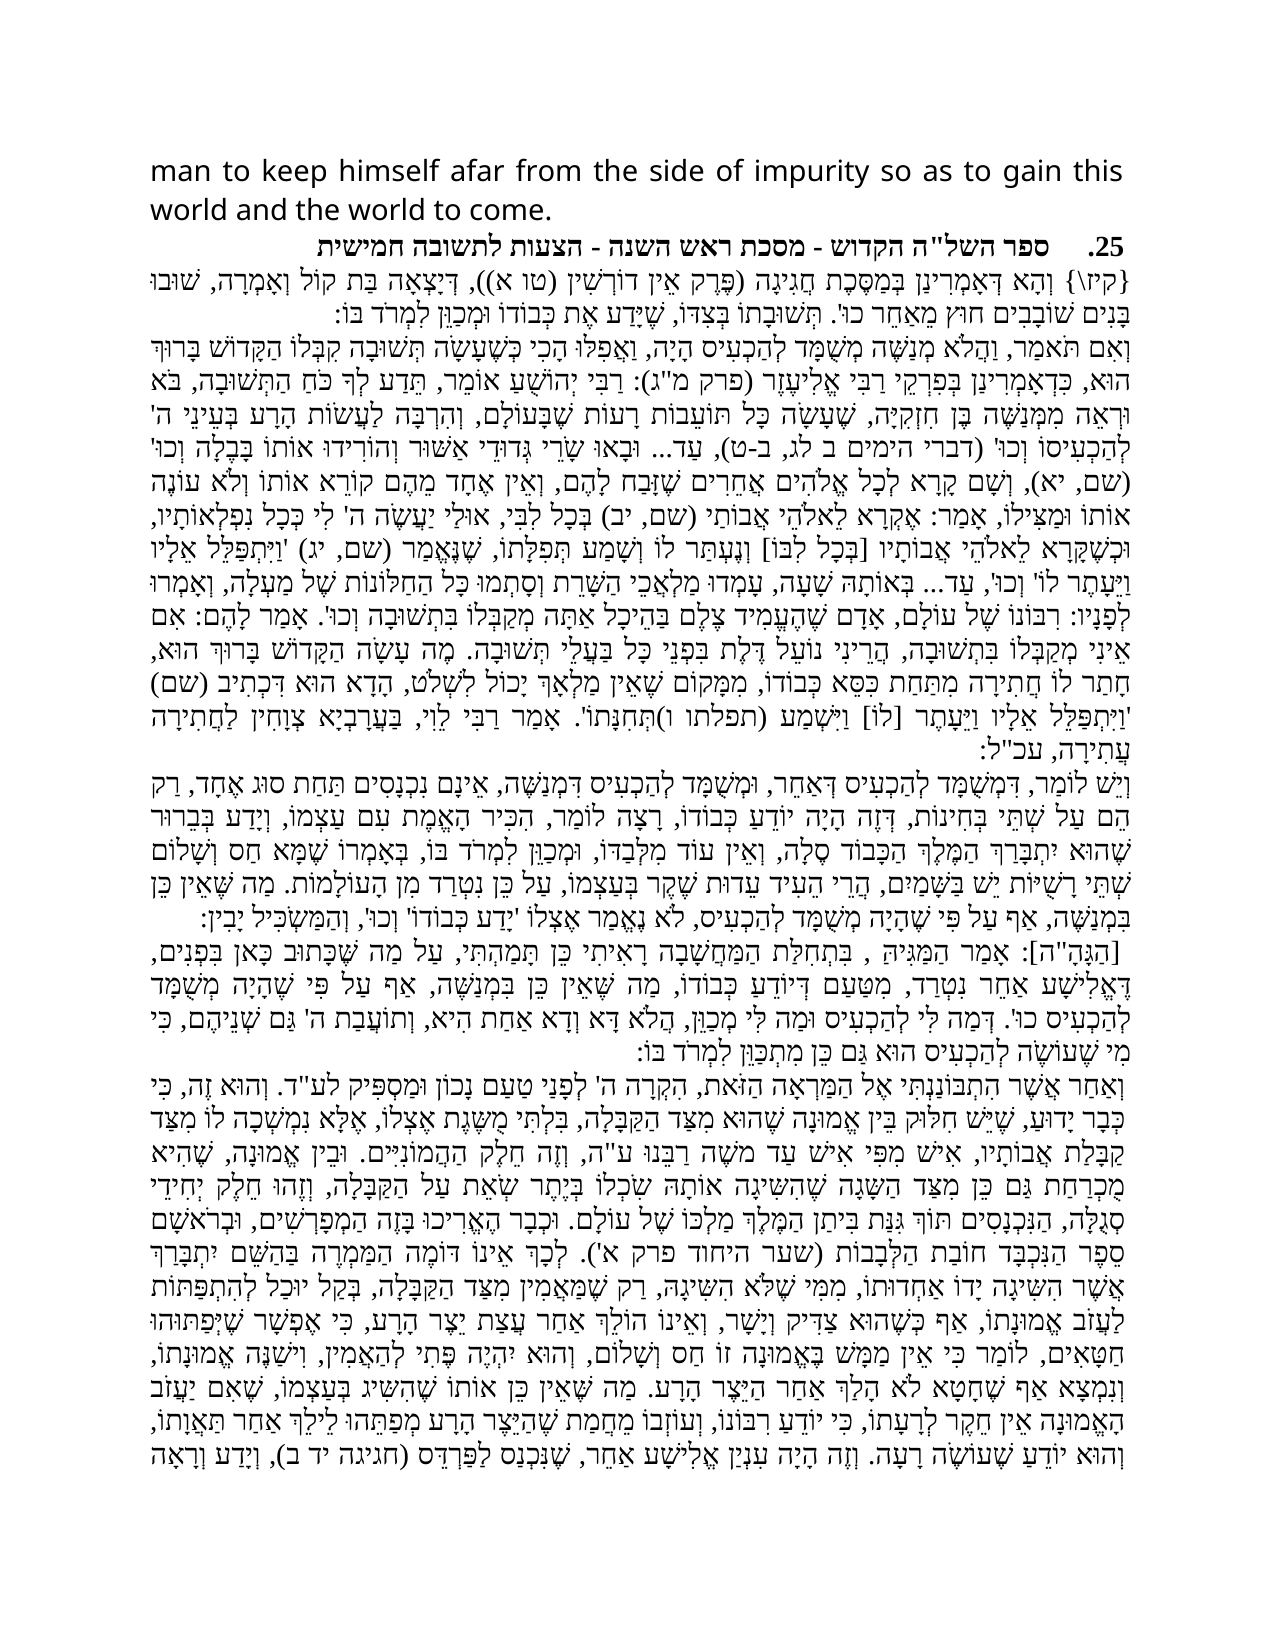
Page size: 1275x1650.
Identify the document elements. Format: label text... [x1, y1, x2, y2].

text וְיֵשׁ לוֹמַר, דִּמְשֻׁמָּד לְהַכְעִיס דְּאַחֵר, וּמְשֻׁמָּד לְהַכְעִיס דִּמְנַשֶּׁה, אֵינָם נִכְנָסִים תַּחַת סוּג אֶחָד, רַק הֵם עַל שְׁתֵּי בְּחִינוֹת, דְּזֶה הָיָה יוֹדֵעַ כְּבוֹדוֹ, רָצָה לוֹמַר, הִכִּיר הָאֱמֶת עִם עַצְמוֹ, וְיָדַע בְּבֵרוּר שֶׁהוּא יִתְבָּרַךְ הַמֶּלֶךְ הַכָּבוֹד סֶלָה, וְאֵין עוֹד מִלְּבַדּוֹ, וּמְכַוֵּן לִמְרֹד בּוֹ, בְּאָמְרוֹ שֶׁמָּא חַס וְשָׁלוֹם שְׁתֵּי רָשֻׁיּוֹת יֵשׁ בַּשָּׁמַיִם, הֲרֵי הֵעִיד עֵדוּת שֶׁקֶר בְּעַצְמוֹ, עַל כֵּן נִטְרַד מִן הָעוֹלָמוֹת. מַה שֶּׁאֵין כֵּן בִּמְנַשֶּׁה, אַף עַל פִּי שֶׁהָיָה מְשֻׁמָּד לְהַכְעִיס, לֹא נֶאֱמַר אֶצְלוֹ 'יָדַע כְּבוֹדוֹ' וְכוּ', וְהַמַּשְֹכִּיל יָבִין: [150, 766, 1131, 934]
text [150, 150, 1125, 229]
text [150, 1068, 1125, 1470]
list ספר השל"ה הקדוש - מסכת ראש השנה - הצעות לתשובה חמישית [179, 229, 1087, 263]
text וְאִם תֹּאמַר, וַהֲלֹא מְנַשֶּׁה מְשֻׁמָּד לְהַכְעִיס הָיָה, וַאֲפִלּוּ הָכִי כְּשֶׁעָשָֹה תְּשׁוּבָה קִבְּלוֹ הַקָּדוֹשׁ בָּרוּךְ הוּא, כִּדְאָמְרִינַן בְּפִרְקֵי רַבִּי אֱלִיעֶזֶר (פרק מ"ג): רַבִּי יְהוֹשֻׁעַ אוֹמֵר, תֵּדַע לְךָ כֹּחַ הַתְּשׁוּבָה, בֹּא וּרְאֵה מִמְּנַשֶּׁה בֶּן חִזְקִיָּה, שֶׁעָשָֹה כָּל תּוֹעֵבוֹת רָעוֹת שֶׁבָּעוֹלָם, וְהִרְבָּה לַעֲשֹוֹת הָרָע בְּעֵינֵי ה' לְהַכְעִיסוֹ וְכוּ' (דברי הימים ב לג, ב-ט), עַד... וּבָאוּ שָֹרֵי גְּדוּדֵי אַשּׁוּר וְהוֹרִידוּ אוֹתוֹ בָּבֶלָה וְכוּ' (שם, יא), וְשָׁם קָרָא לְכָל אֱלֹהִים אֲחֵרִים שֶׁזָּבַח לָהֶם, וְאֵין אֶחָד מֵהֶם קוֹרֵא אוֹתוֹ וְלֹא עוֹנֶה אוֹתוֹ וּמַצִּילוֹ, אָמַר: אֶקְרָא לֵאלֹהֵי אֲבוֹתַי (שם, יב) בְּכָל לִבִּי, אוּלַי יַעֲשֶֹה ה' לִי כְּכָל נִפְלְאוֹתָיו, וּכְשֶׁקָּרָא לֵאלֹהֵי אֲבוֹתָיו [בְּכָל לִבּוֹ] וְנֶעְתַּר לוֹ וְשָׁמַע תְּפִלָּתוֹ, שֶׁנֶּאֱמַר (שם, יג) 'וַיִּתְפַּלֵּל אֵלָיו וַיֵּעָתֶר לוֹ' וְכוּ', עַד... בְּאוֹתָהּ שָׁעָה, עָמְדוּ מַלְאֲכֵי הַשָּׁרֵת וְסָתְמוּ כָּל הַחַלּוֹנוֹת שֶׁל מַעְלָה, וְאָמְרוּ לְפָנָיו: רִבּוֹנוֹ שֶׁל עוֹלָם, אָדָם שֶׁהֶעֱמִיד צֶלֶם בַּהֵיכָל אַתָּה מְקַבְּלוֹ בִּתְשׁוּבָה וְכוּ'. אָמַר לָהֶם: אִם אֵינִי מְקַבְּלוֹ בִּתְשׁוּבָה, הֲרֵינִי נוֹעֵל דֶּלֶת בִּפְנֵי כָּל בַּעֲלֵי תְּשׁוּבָה. מֶה עָשָֹה הַקָּדוֹשׁ בָּרוּךְ הוּא, חָתַר לוֹ חֲתִירָה מִתַּחַת כִּסֵּא כְּבוֹדוֹ, מִמָּקוֹם שֶׁאֵין מַלְאָךְ יָכוֹל לִשְׁלֹט, הָדָא הוּא דִּכְתִיב (שם) 'וַיִּתְפַּלֵּל אֵלָיו וַיֵּעָתֶר [לוֹ] וַיִּשְׁמַע (תפלתו ו)תְּחִנָּתוֹ'. אָמַר רַבִּי לֵוִי, בַּעֲרָבְיָא צְוָחִין לַחֲתִירָה עֲתִירָה, עכ"ל: [150, 330, 1131, 766]
text [הַגָּהָ"ה]: אָמַר הַמַּגִּיהַּ , בִּתְחִלַּת הַמַּחֲשָׁבָה רָאִיתִי כֵּן תָּמַהְתִּי, עַל מַה שֶּׁכָּתוּב כָּאן בִּפְנִים, דֶּאֱלִישָׁע אַחֵר נִטְרַד, מִטַּעַם דְּיוֹדֵעַ כְּבוֹדוֹ, מַה שֶּׁאֵין כֵּן בִּמְנַשֶּׁה, אַף עַל פִּי שֶׁהָיָה מְשֻׁמָּד לְהַכְעִיס כוּ'. דְּמַה לִּי לְהַכְעִיס וּמַה לִּי מְכַוֵּן, הֲלֹא דָּא וְדָא אַחַת הִיא, וְתוֹעֲבַת ה' גַּם שְׁנֵיהֶם, כִּי מִי שֶׁעוֹשֶֹה לְהַכְעִיס הוּא גַּם כֵּן מִתְכַּוֵּן לִמְרֹד בּוֹ: [150, 934, 1131, 1068]
text {קיז\} וְהָא דְּאָמְרִינַן בְּמַסֶּכֶת חֲגִיגָה (פֶּרֶק אֵין דוֹרְשִׁין (טו א)), דְּיָצְאָה בַּת קוֹל וְאָמְרָה, שׁוּבוּ בָּנִים שׁוֹבָבִים חוּץ מֵאַחֵר כוּ'. תְּשׁוּבָתוֹ בְּצִדּוֹ, שֶׁיָּדַע אֶת כְּבוֹדוֹ וּמְכַוֵּן לִמְרֹד בּוֹ: [150, 263, 1131, 330]
